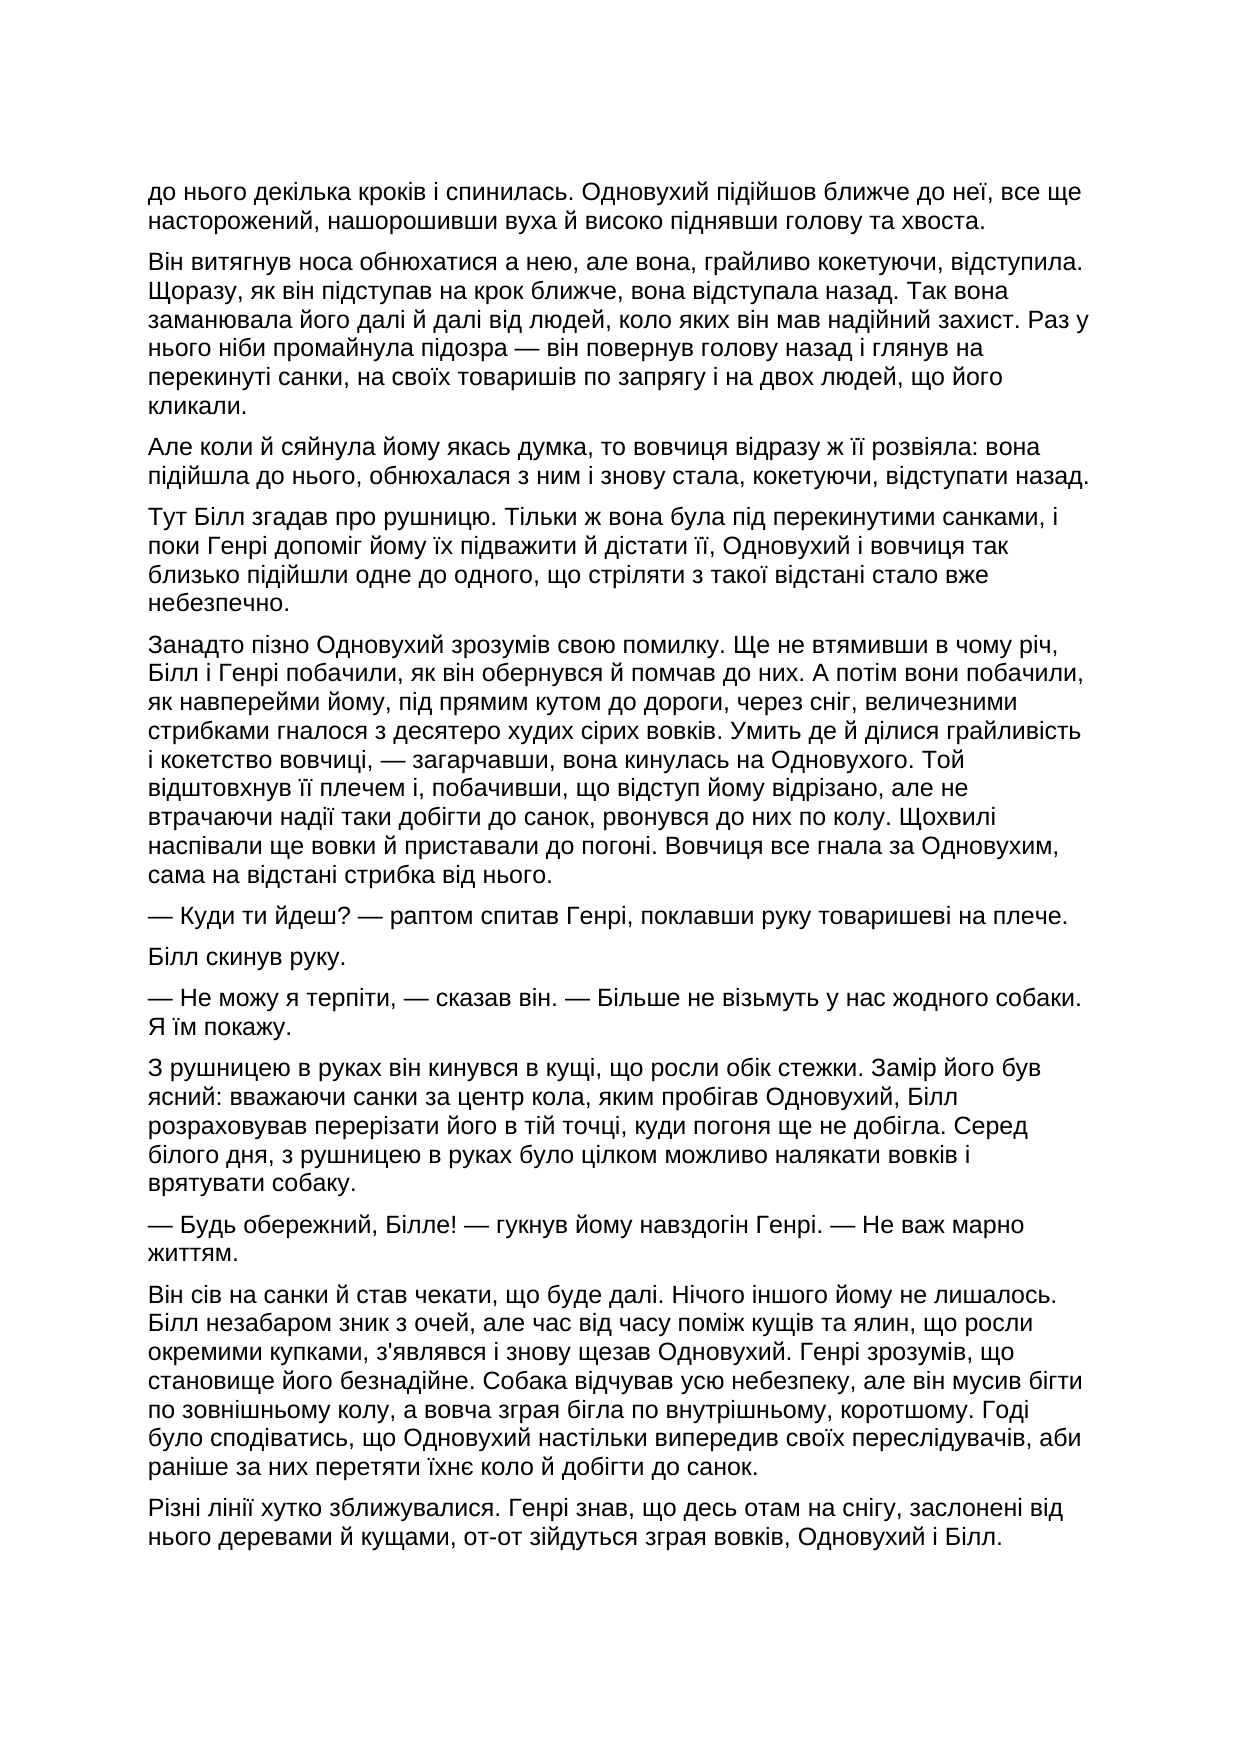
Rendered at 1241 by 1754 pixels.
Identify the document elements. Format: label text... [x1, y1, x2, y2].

text — Куди ти йдеш? — раптом спитав Генрі, поклавши руку товаришеві на плече. [148, 901, 1092, 930]
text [148, 1493, 1092, 1551]
text З рушницею в руках він кинувся в кущі, що росли обік стежки. Замір його був ясний: вважаючи санки за центр кола, яким пробігав Одновухий, Білл розраховував перерізати його в тій точці, куди погоня ще не добігла. Серед білого дня, з рушницею в руках було цілком можливо налякати вовків і врятувати собаку. [148, 1053, 1092, 1197]
text Тут Білл згадав про рушницю. Тільки ж вона була під перекинутими санками, і поки Генрі допоміг йому їх підважити й дістати її, Одновухий і вовчиця так близько підійшли одне до одного, що стріляти з такої відстані стало вже небезпечно. [148, 502, 1092, 617]
text Білл скинув руку. [148, 942, 1092, 971]
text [148, 177, 1092, 235]
text — Не можу я терпіти, — сказав він. — Більше не візьмуть у нас жодного собаки. Я їм покажу. [148, 983, 1092, 1041]
text Занадто пізно Одновухий зрозумів свою помилку. Ще не втямивши в чому річ, Білл і Генрі побачили, як він обернувся й помчав до них. А потім вони побачили, як навперейми йому, під прямим кутом до дороги, через сніг, величезними стрибками гналося з десятеро худих сірих вовків. Умить де й ділися грайливість і кокетство вовчиці, — загарчавши, вона кинулась на Одновухого. Той відштовхнув її плечем і, побачивши, що відступ йому відрізано, але не втрачаючи надії таки добігти до санок, рвонувся до них по колу. Щохвилі наспівали ще вовки й приставали до погоні. Вовчиця все гнала за Одновухим, сама на відстані стрибка від нього. [148, 630, 1092, 888]
text — Будь обережний, Білле! — гукнув йому навздогін Генрі. — Не важ марно життям. [148, 1210, 1092, 1267]
text Він витягнув носа обнюхатися а нею, але вона, грайливо кокетуючи, відступила. Щоразу, як він підступав на крок ближче, вона відступала назад. Так вона заманювала його далі й далі від людей, коло яких він мав надійний захист. Раз у нього ніби промайнула підозра — він повернув голову назад і глянув на перекинуті санки, на своїх товаришів по запрягу і на двох людей, що його кликали. [148, 247, 1092, 420]
text Він сів на санки й став чекати, що буде далі. Нічого іншого йому не лишалось. Білл незабаром зник з очей, але час від часу поміж кущів та ялин, що росли окремими купками, з'являвся і знову щезав Одновухий. Генрі зрозумів, що становище його безнадійне. Собака відчував усю небезпеку, але він мусив бігти по зовнішньому колу, а вовча зграя бігла по внутрішньому, коротшому. Годі було сподіватись, що Одновухий настільки випередив своїх переслідувачів, аби раніше за них перетяти їхнє коло й добігти до санок. [148, 1280, 1092, 1481]
text Але коли й сяйнула йому якась думка, то вовчиця відразу ж її розвіяла: вона підійшла до нього, обнюхалася з ним і знову стала, кокетуючи, відступати назад. [148, 432, 1092, 490]
